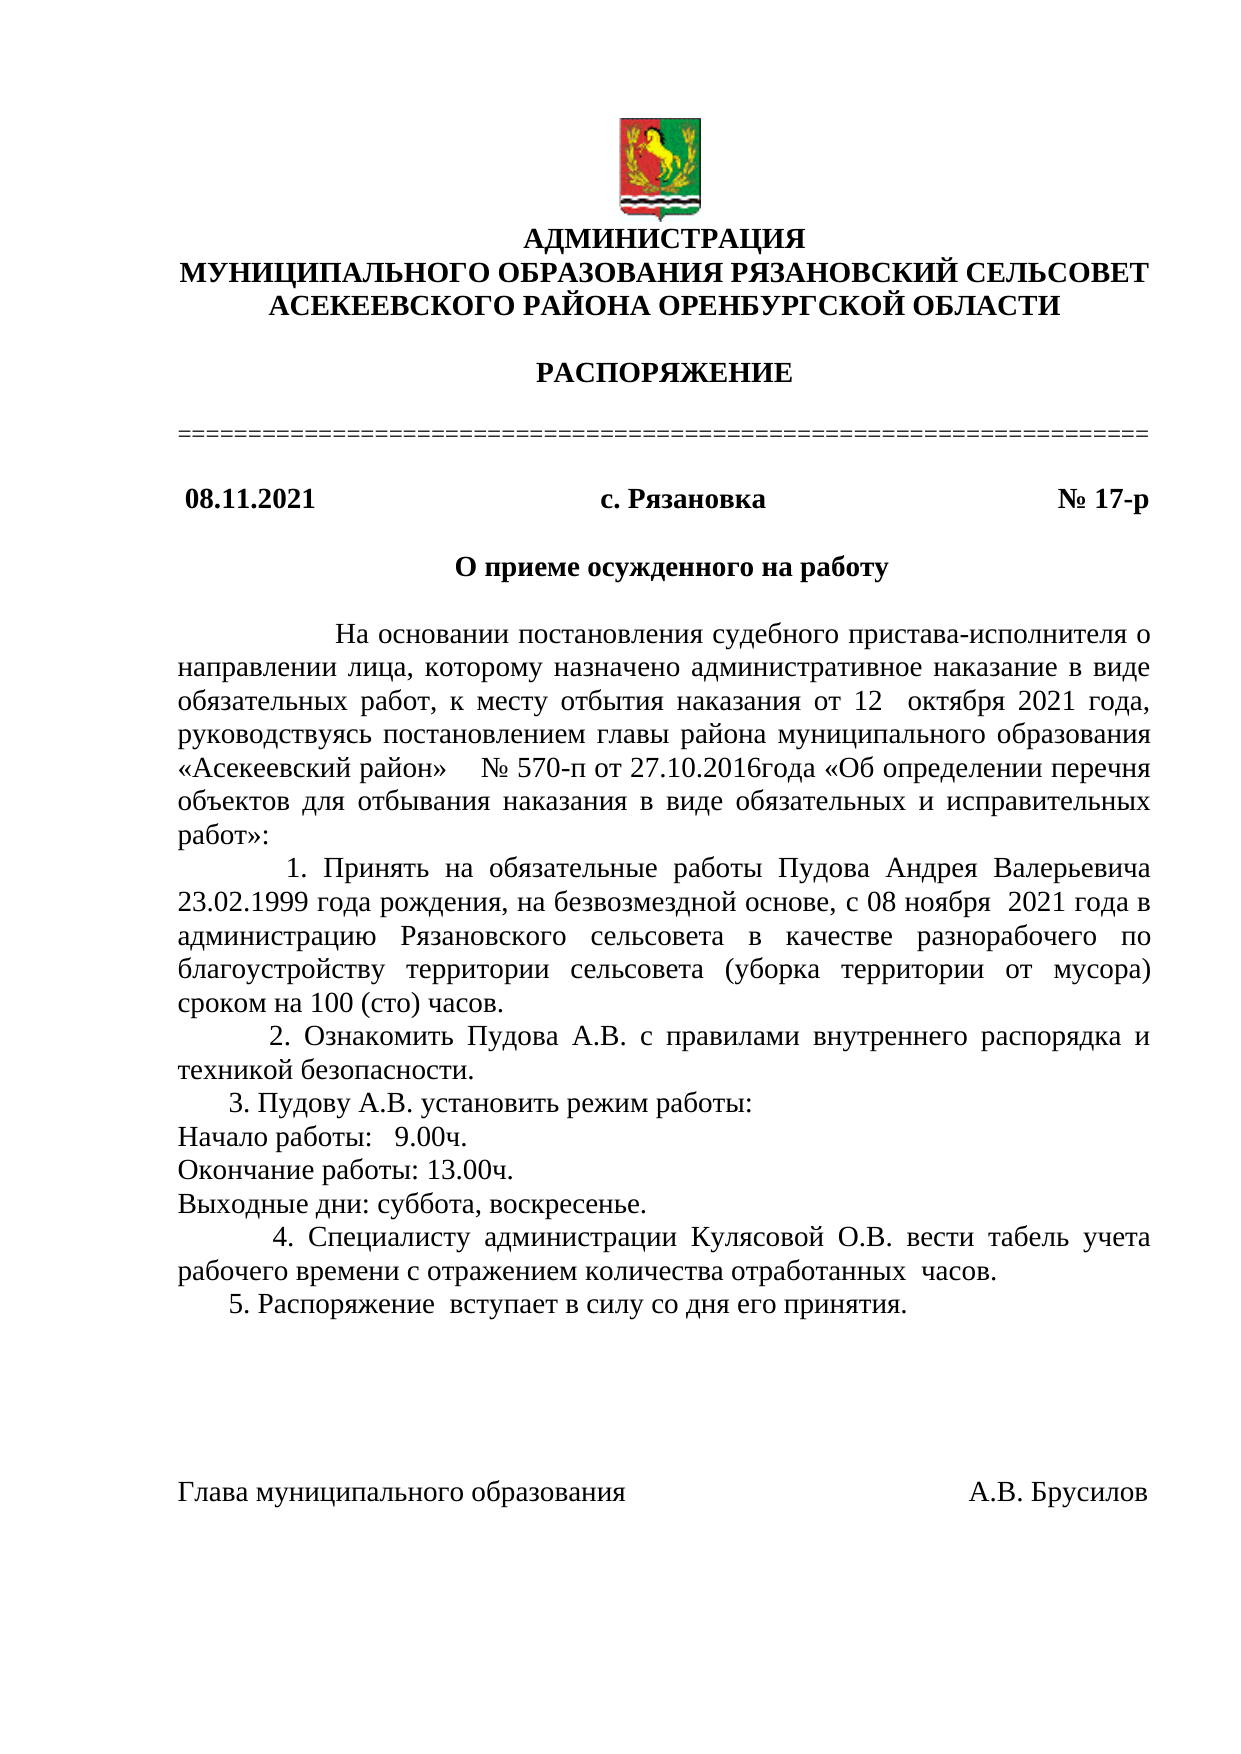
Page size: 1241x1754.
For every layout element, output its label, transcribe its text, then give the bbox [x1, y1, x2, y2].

text На основании постановления судебного пристава-исполнителя о направлении лица, которому назначено административное наказание в виде обязательных работ, к месту отбытия наказания от 12 октября 2021 года, руководствуясь постановлением главы района муниципального образования «Асекеевский район» № 570-п от 27.10.2016года «Об определении перечня объектов для отбывания наказания в виде обязательных и исправительных работ»: [177, 616, 1152, 851]
text Глава муниципального образования А.В. Брусилов [177, 1474, 1152, 1507]
text АДМИНИСТРАЦИЯ [177, 221, 1152, 255]
text МУНИЦИПАЛЬНОГО ОБРАЗОВАНИЯ РЯЗАНОВСКИЙ СЕЛЬСОВЕТ АСЕКЕЕВСКОГО РАЙОНА ОРЕНБУРГСКОЙ ОБЛАСТИ [177, 255, 1152, 322]
text О приеме осужденного на работу [177, 549, 1152, 582]
text 2. Ознакомить Пудова А.В. с правилами внутреннего распорядка и техникой безопасности. [177, 1018, 1152, 1085]
text 3. Пудову А.В. установить режим работы: [177, 1085, 1152, 1119]
text 4. Специалисту администрации Кулясовой О.В. вести табель учета рабочего времени с отражением количества отработанных часов. [177, 1219, 1152, 1287]
text Окончание работы: 13.00ч. [177, 1152, 1152, 1186]
picture [618, 118, 701, 222]
text 5. Распоряжение вступает в силу со дня его принятия. [177, 1287, 1152, 1320]
text Начало работы: 9.00ч. [177, 1119, 1152, 1152]
text Выходные дни: суббота, воскресенье. [177, 1186, 1152, 1219]
text ===================================================================== [177, 389, 1152, 448]
text 1. Принять на обязательные работы Пудова Андрея Валерьевича 23.02.1999 года рождения, на безвозмездной основе, с 08 ноября 2021 года в администрацию Рязановского сельсовета в качестве разнорабочего по благоустройству территории сельсовета (уборка территории от мусора) сроком на 100 (сто) часов. [177, 851, 1152, 1018]
text РАСПОРЯЖЕНИЕ [177, 355, 1152, 389]
text 08.11.2021 с. Рязановка № 17-р [177, 482, 1152, 515]
